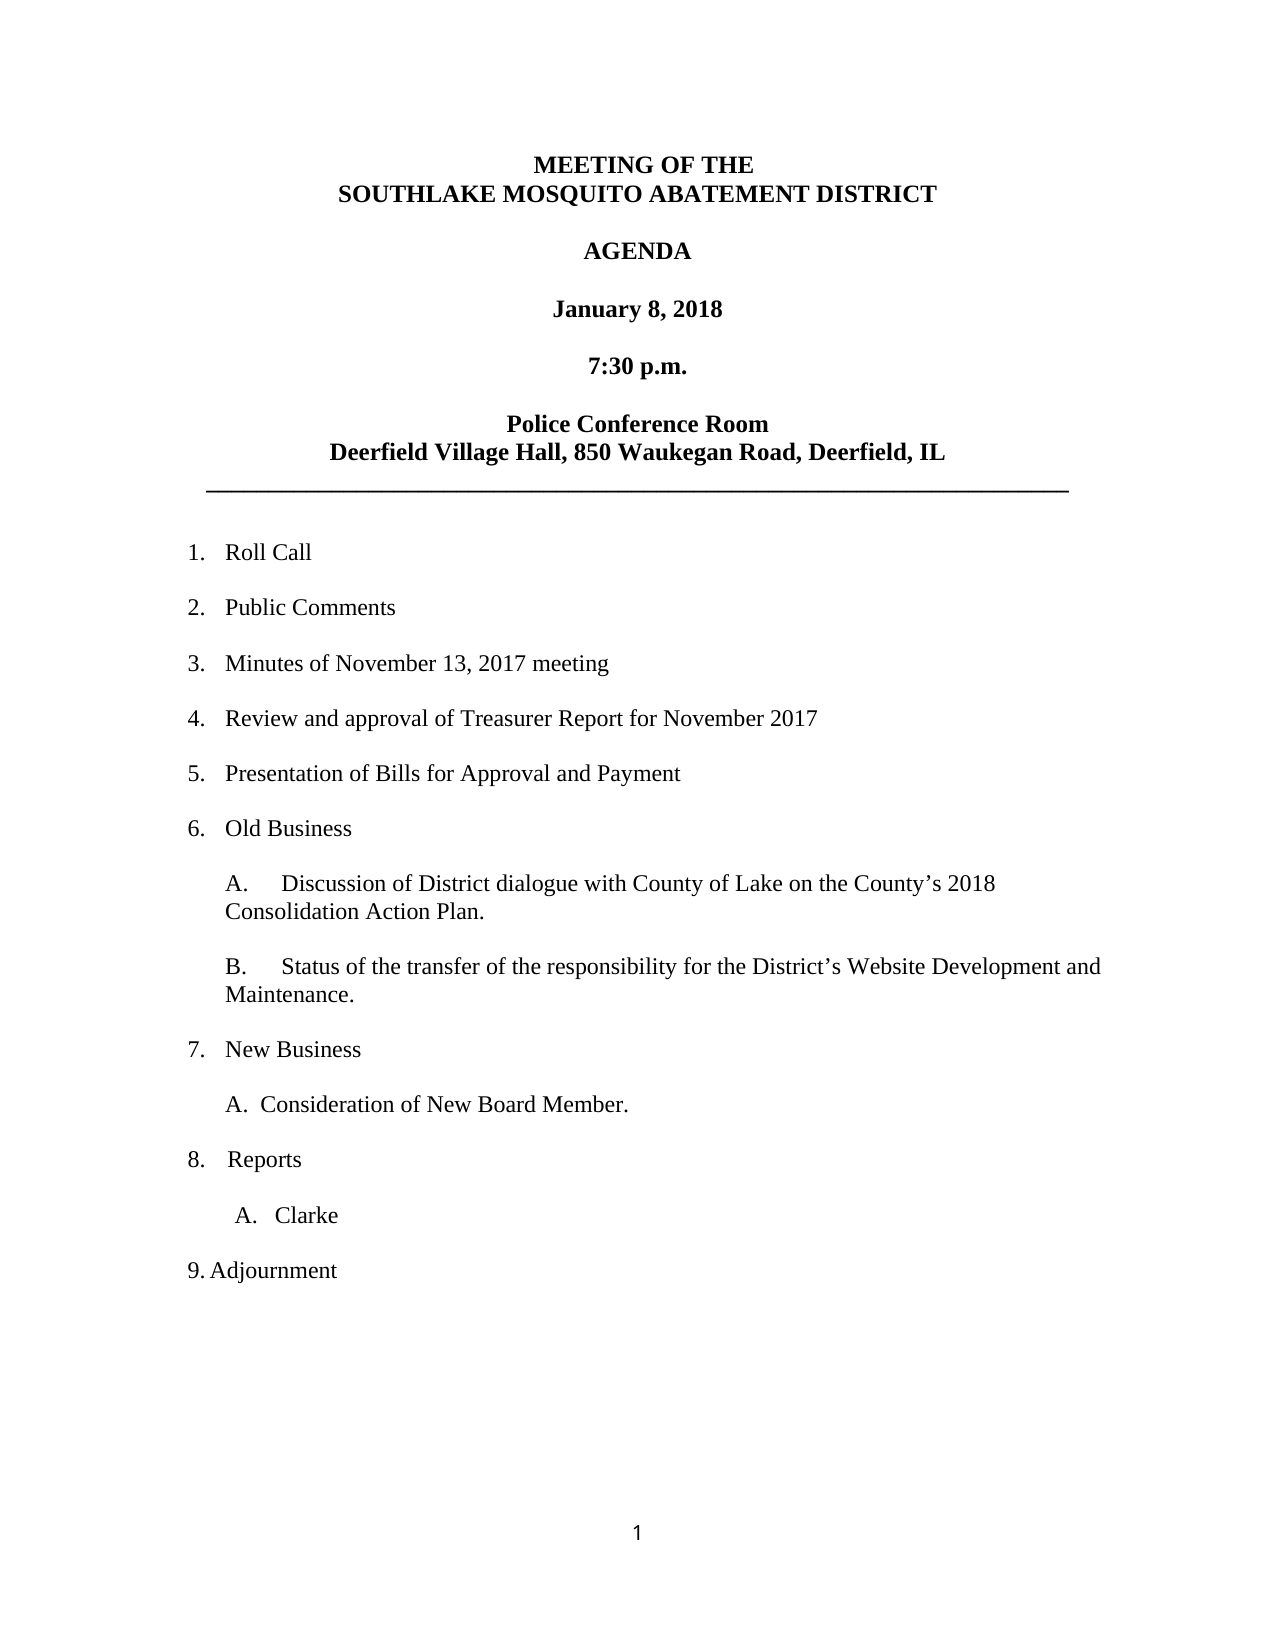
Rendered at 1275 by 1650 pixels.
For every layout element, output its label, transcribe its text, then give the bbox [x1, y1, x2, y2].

list New Business [187, 1035, 1125, 1063]
list B. Status of the transfer of the responsibility for the District’s Website Development and Maintenance. [225, 952, 1125, 1007]
list Presentation of Bills for Approval and Payment [187, 759, 1125, 787]
text _____________________________________________________________________ [150, 466, 1125, 495]
subtitle AGENDA [150, 236, 1125, 265]
list Roll Call [187, 538, 1125, 566]
title MEETING OF THE [150, 150, 1125, 179]
list Adjournment [187, 1256, 1125, 1283]
list Review and approval of Treasurer Report for November 2017 [187, 704, 1125, 731]
list A. Discussion of District dialogue with County of Lake on the County’s 2018 Consolidation Action Plan. [225, 869, 1125, 924]
list Reports [187, 1145, 1125, 1173]
list Clarke [234, 1201, 1125, 1228]
list Old Business [187, 814, 1125, 842]
list Public Comments [187, 593, 1125, 621]
text 7:30 p.m. [150, 351, 1125, 380]
text Deerfield Village Hall, 850 Waukegan Road, Deerfield, IL [150, 437, 1125, 466]
list A. Consideration of New Board Member. [225, 1090, 1125, 1118]
text SOUTHLAKE MOSQUITO ABATEMENT DISTRICT [150, 179, 1125, 207]
text January 8, 2018 [150, 294, 1125, 322]
list Minutes of November 13, 2017 meeting [187, 648, 1125, 676]
text Police Conference Room [150, 409, 1125, 437]
